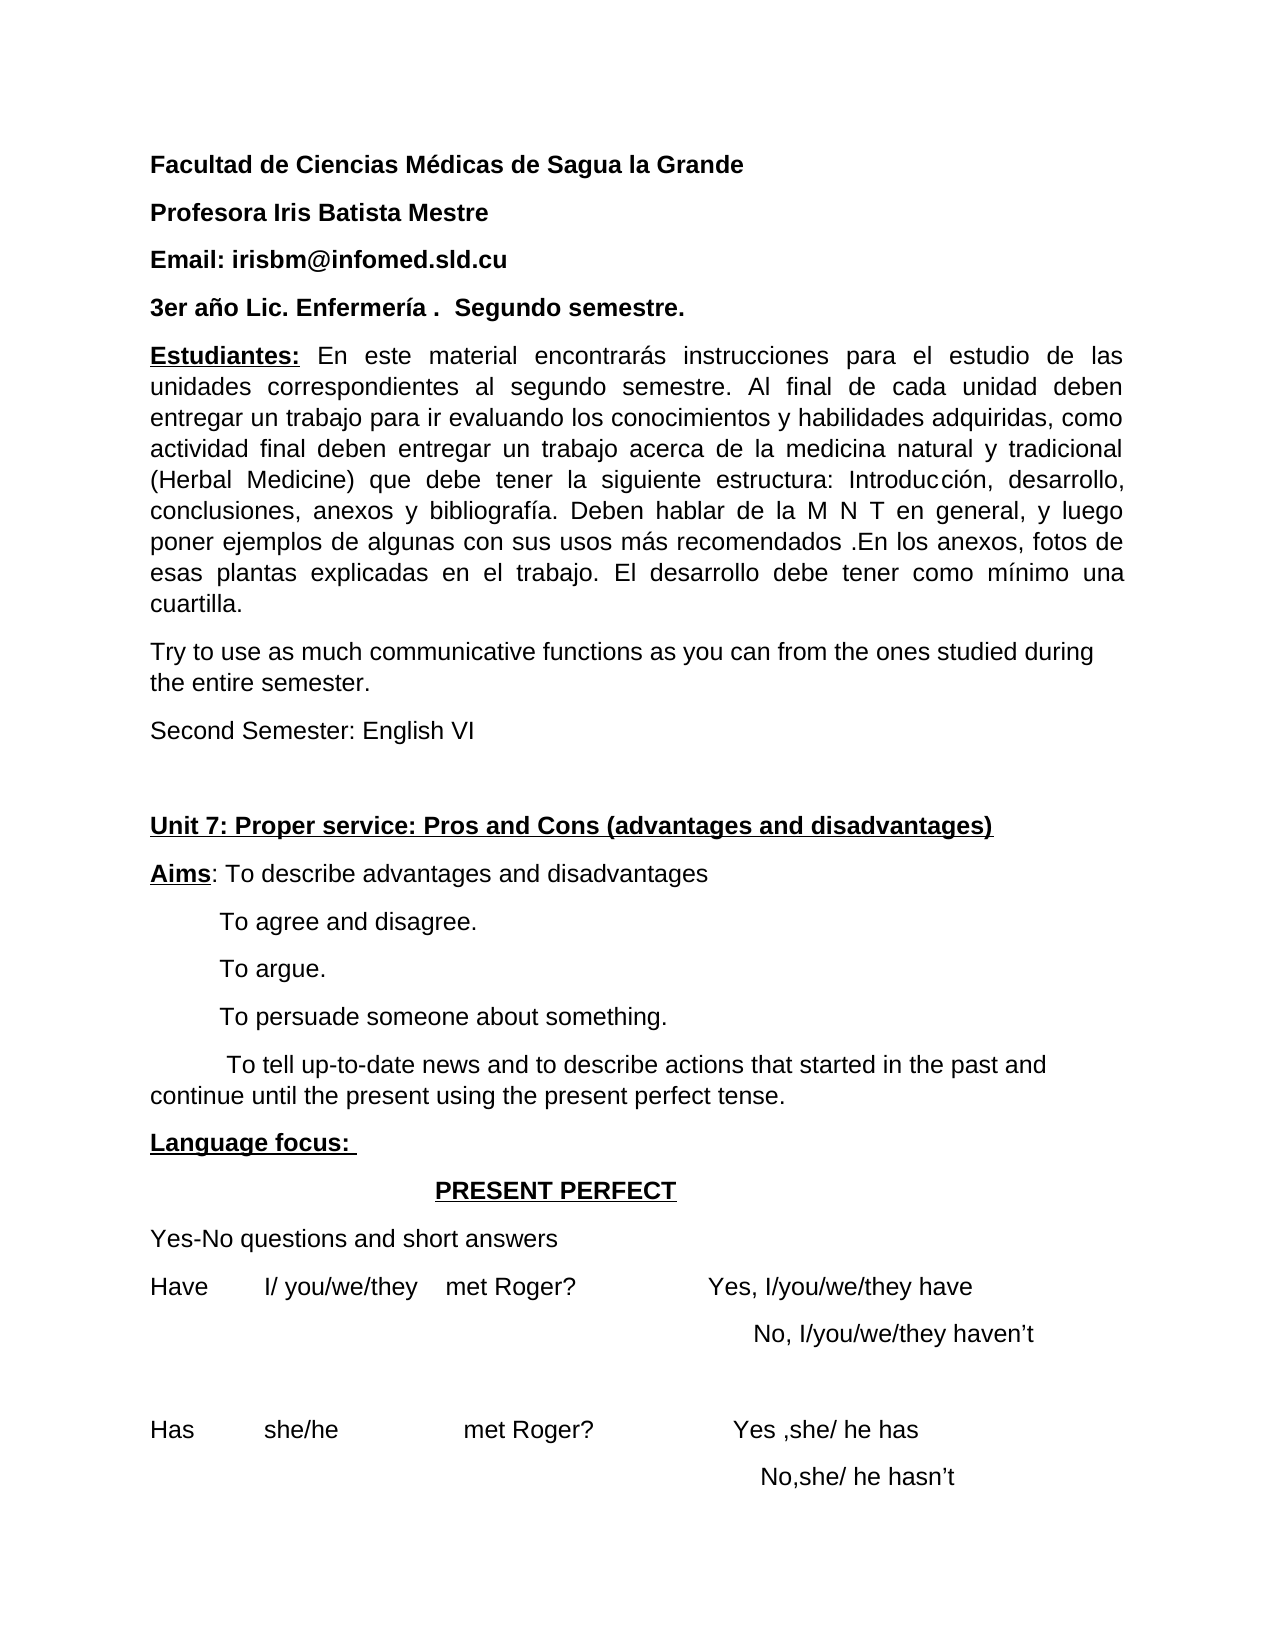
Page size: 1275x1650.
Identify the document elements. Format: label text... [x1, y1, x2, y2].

text Profesora Iris Batista Mestre [150, 198, 1125, 226]
text To persuade someone about something. [150, 1002, 1125, 1031]
text Second Semester: English VI [150, 716, 1125, 744]
text No,she/ he hasn’t [150, 1462, 1125, 1491]
text To agree and disagree. [150, 906, 1125, 935]
text Email: irisbm@infomed.sld.cu [150, 245, 1125, 274]
text Aims: To describe advantages and disadvantages [150, 859, 1125, 887]
text Has she/he met Roger? Yes ,she/ he has [150, 1414, 1125, 1443]
text No, I/you/we/they haven’t [150, 1319, 1125, 1348]
text Facultad de Ciencias Médicas de Sagua la Grande [150, 150, 1125, 179]
text Try to use as much communicative functions as you can from the ones studied during the entire semester. [150, 637, 1125, 697]
text Yes-No questions and short answers [150, 1224, 1125, 1252]
text Unit 7: Proper service: Pros and Cons (advantages and disadvantages) [150, 811, 1125, 840]
text 3er año Lic. Enfermería . Segundo semestre. [150, 293, 1125, 322]
text To tell up-to-date news and to describe actions that started in the past and continue until the present using the present perfect tense. [150, 1049, 1125, 1109]
text PRESENT PERFECT [150, 1176, 1125, 1205]
text To argue. [150, 954, 1125, 983]
text Estudiantes: En este material encontrarás instrucciones para el estudio de las unidades correspondientes al segundo semestre. Al final de cada unidad deben entregar un trabajo para ir evaluando los conocimientos y habilidades adquiridas, como actividad final deben entregar un trabajo acerca de la medicina natural y tradicional (Herbal Medicine) que debe tener la siguiente estructura: Introducción, desarrollo, conclusiones, anexos y bibliografía. Deben hablar de la M N T en general, y luego poner ejemplos de algunas con sus usos más recomendados .En los anexos, fotos de esas plantas explicadas en el trabajo. El desarrollo debe tener como mínimo una cuartilla. [150, 341, 1125, 618]
text Have I/ you/we/they met Roger? Yes, I/you/we/they have [150, 1271, 1125, 1300]
text Language focus: [150, 1128, 1125, 1157]
